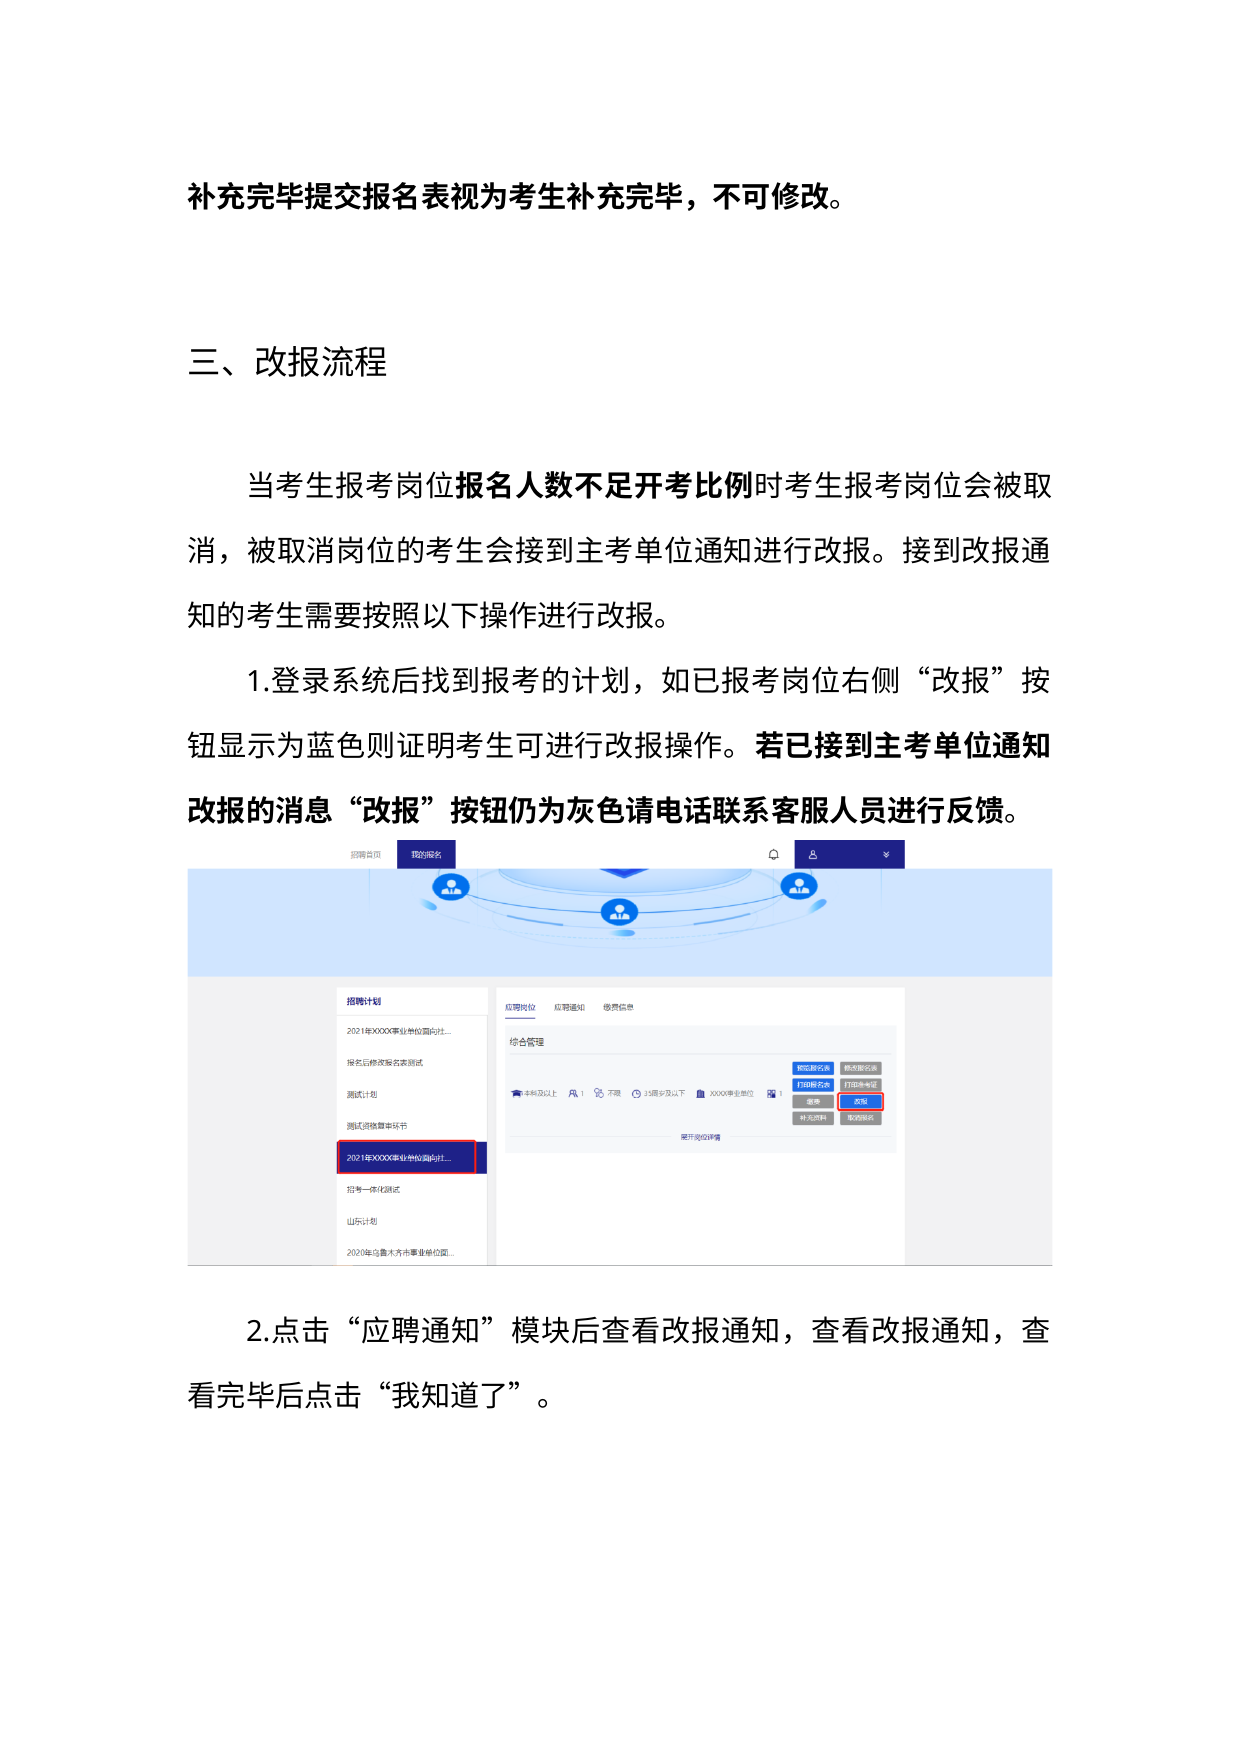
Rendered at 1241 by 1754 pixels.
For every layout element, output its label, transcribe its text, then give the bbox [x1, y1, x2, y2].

text 1.登录系统后找到报考的计划，如已报考岗位右侧“改报”按钮显示为蓝色则证明考生可进行改报操作。若已接到主考单位通知改报的消息“改报”按钮仍为灰色请电话联系客服人员进行反馈。 [187, 646, 1053, 840]
subtitle 三、改报流程 [187, 327, 1053, 392]
picture [187, 840, 1053, 1266]
text 2.点击“应聘通知”模块后查看改报通知，查看改报通知，查看完毕后点击“我知道了”。 [187, 1296, 1053, 1426]
text 当考生报考岗位报名人数不足开考比例时考生报考岗位会被取消，被取消岗位的考生会接到主考单位通知进行改报。接到改报通知的考生需要按照以下操作进行改报。 [187, 451, 1053, 646]
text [187, 162, 1053, 227]
